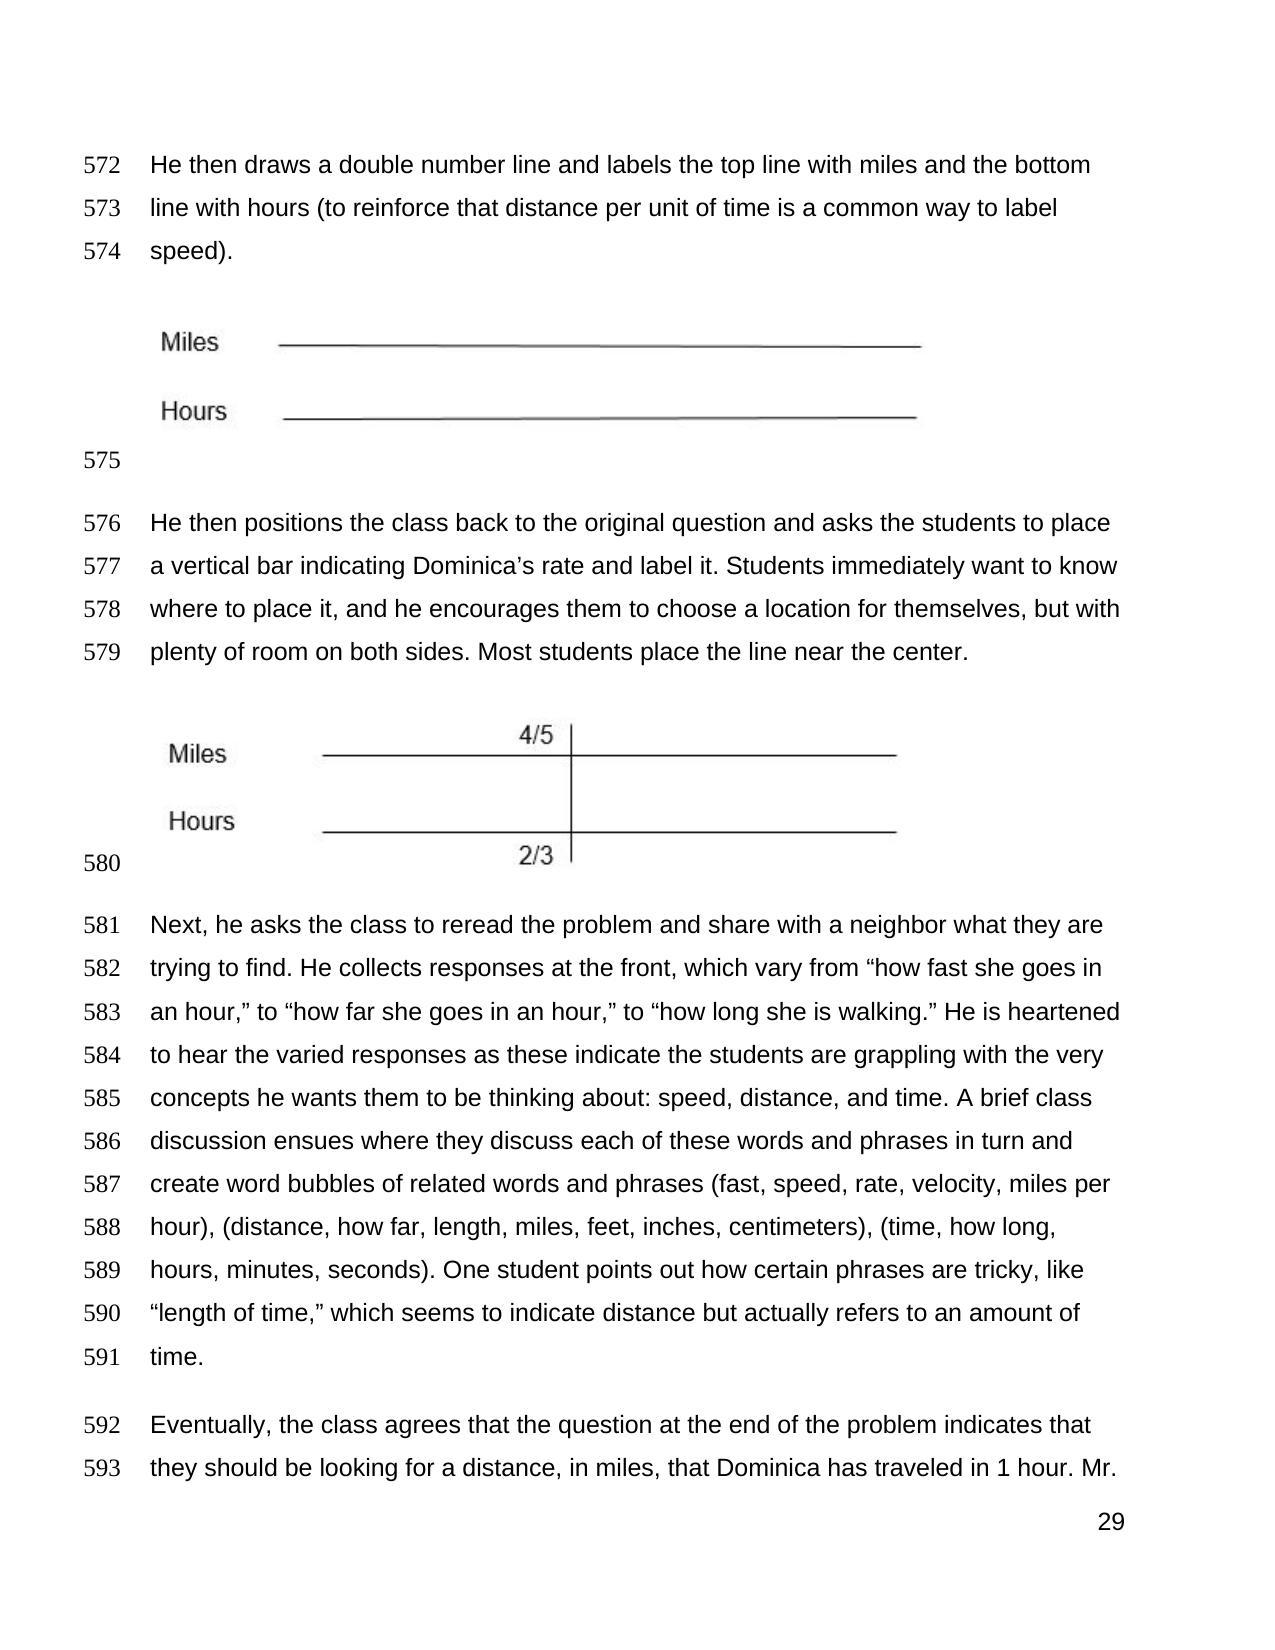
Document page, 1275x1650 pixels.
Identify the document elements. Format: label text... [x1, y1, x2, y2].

picture [150, 304, 952, 469]
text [150, 1410, 1125, 1482]
text He then draws a double number line and labels the top line with miles and the bottom line with hours (to reinforce that distance per unit of time is a common way to label speed). [150, 150, 1125, 265]
text He then positions the class back to the original question and asks the students to place a vertical bar indicating Dominica’s rate and label it. Students immediately want to know where to place it, and he encourages them to choose a location for themselves, but with plenty of room on both sides. Most students place the line near the center. [150, 508, 1125, 666]
picture [150, 705, 979, 871]
text Next, he asks the class to reread the problem and share with a neighbor what they are trying to find. He collects responses at the front, which vary from “how fast she goes in an hour,” to “how far she goes in an hour,” to “how long she is walking.” He is heartened to hear the varied responses as these indicate the students are grappling with the very concepts he wants them to be thinking about: speed, distance, and time. A brief class discussion ensues where they discuss each of these words and phrases in turn and create word bubbles of related words and phrases (fast, speed, rate, velocity, miles per hour), (distance, how far, length, miles, feet, inches, centimeters), (time, how long, hours, minutes, seconds). One student points out how certain phrases are tricky, like “length of time,” which seems to indicate distance but actually refers to an amount of time. [150, 910, 1125, 1370]
